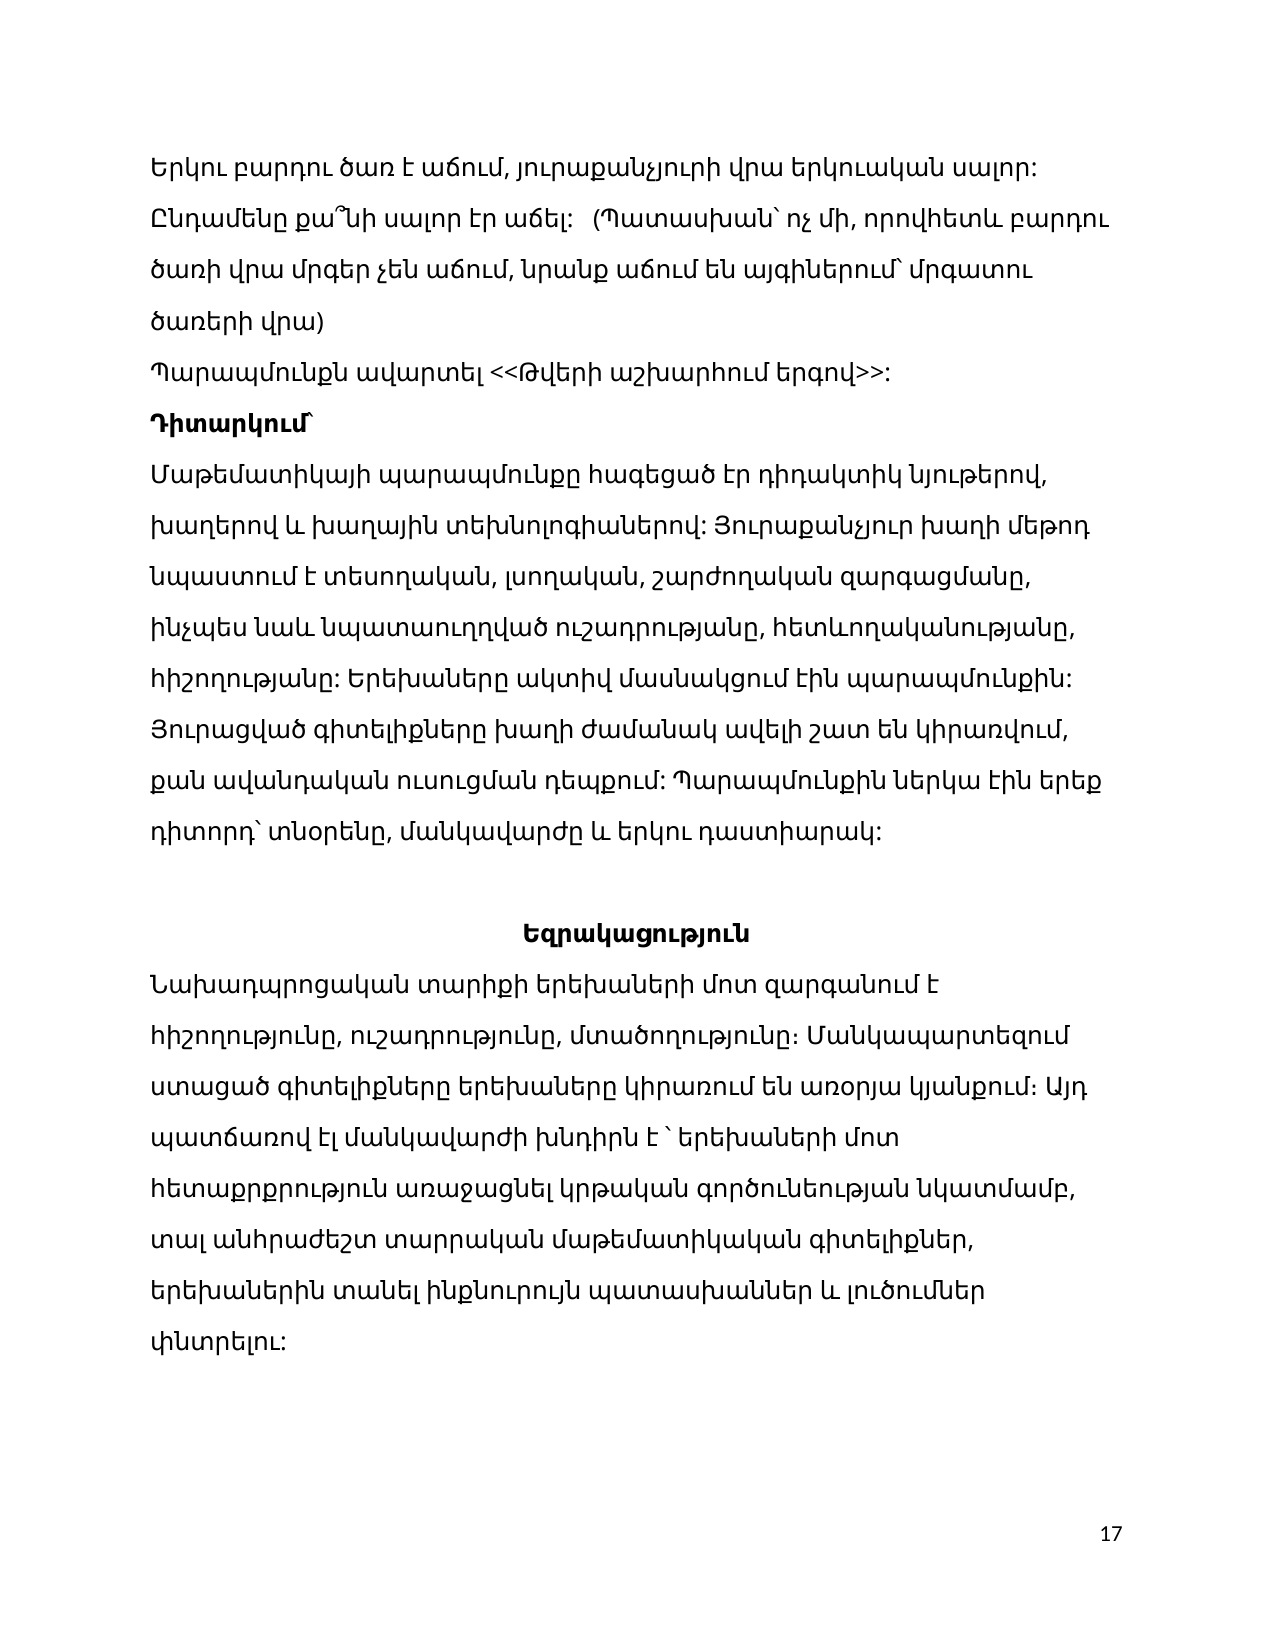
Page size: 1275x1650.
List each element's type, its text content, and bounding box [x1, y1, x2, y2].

text Եզրակացություն [150, 916, 1122, 950]
text Երկու բարդու ծառ է աճում, յուրաքանչյուրի վրա երկուական սալոր: Ընդամենը քա՞նի սալոր էր աճել: (Պատասխան՝ ոչ մի, որովհետև բարդու ծառի վրա մրգեր չեն աճում, նրանք աճում են այգիներում՝ մրգատու ծառերի վրա) [150, 150, 1122, 337]
text Դիտարկում՝ [150, 405, 1122, 439]
text Պարապմունքն ավարտել <<Թվերի աշխարհում երգով>>: [150, 354, 1122, 388]
text Նախադպրոցական տարիքի երեխաների մոտ զարգանում է հիշողությունը, ուշադրությունը, մտածողությունը։ Մանկապարտեզում ստացած գիտելիքները երեխաները կիրառում են առօրյա կյանքում։ Այդ պատճառով էլ մանկավարժի խնդիրն է ՝ երեխաների մոտ հետաքրքրություն առաջացնել կրթական գործունեության նկատմամբ, տալ անհրաժեշտ տարրական մաթեմատիկական գիտելիքներ, երեխաներին տանել ինքնուրույն պատասխաններ և լուծումներ փնտրելու: [150, 967, 1122, 1358]
text Մաթեմատիկայի պարապմունքը հագեցած էր դիդակտիկ նյութերով, խաղերով և խաղային տեխնոլոգիաներով: Յուրաքանչյուր խաղի մեթոդ նպաստում է տեսողական, լսողական, շարժողական զարգացմանը, ինչպես նաև նպատաուղղված ուշադրությանը, հետևողականությանը, հիշողությանը: Երեխաները ակտիվ մասնակցում էին պարապմունքին: Յուրացված գիտելիքները խաղի ժամանակ ավելի շատ են կիրառվում, քան ավանդական ուսուցման դեպքում: Պարապմունքին ներկա էին երեք դիտորդ՝ տնօրենը, մանկավարժը և երկու դաստիարակ: [150, 456, 1122, 848]
